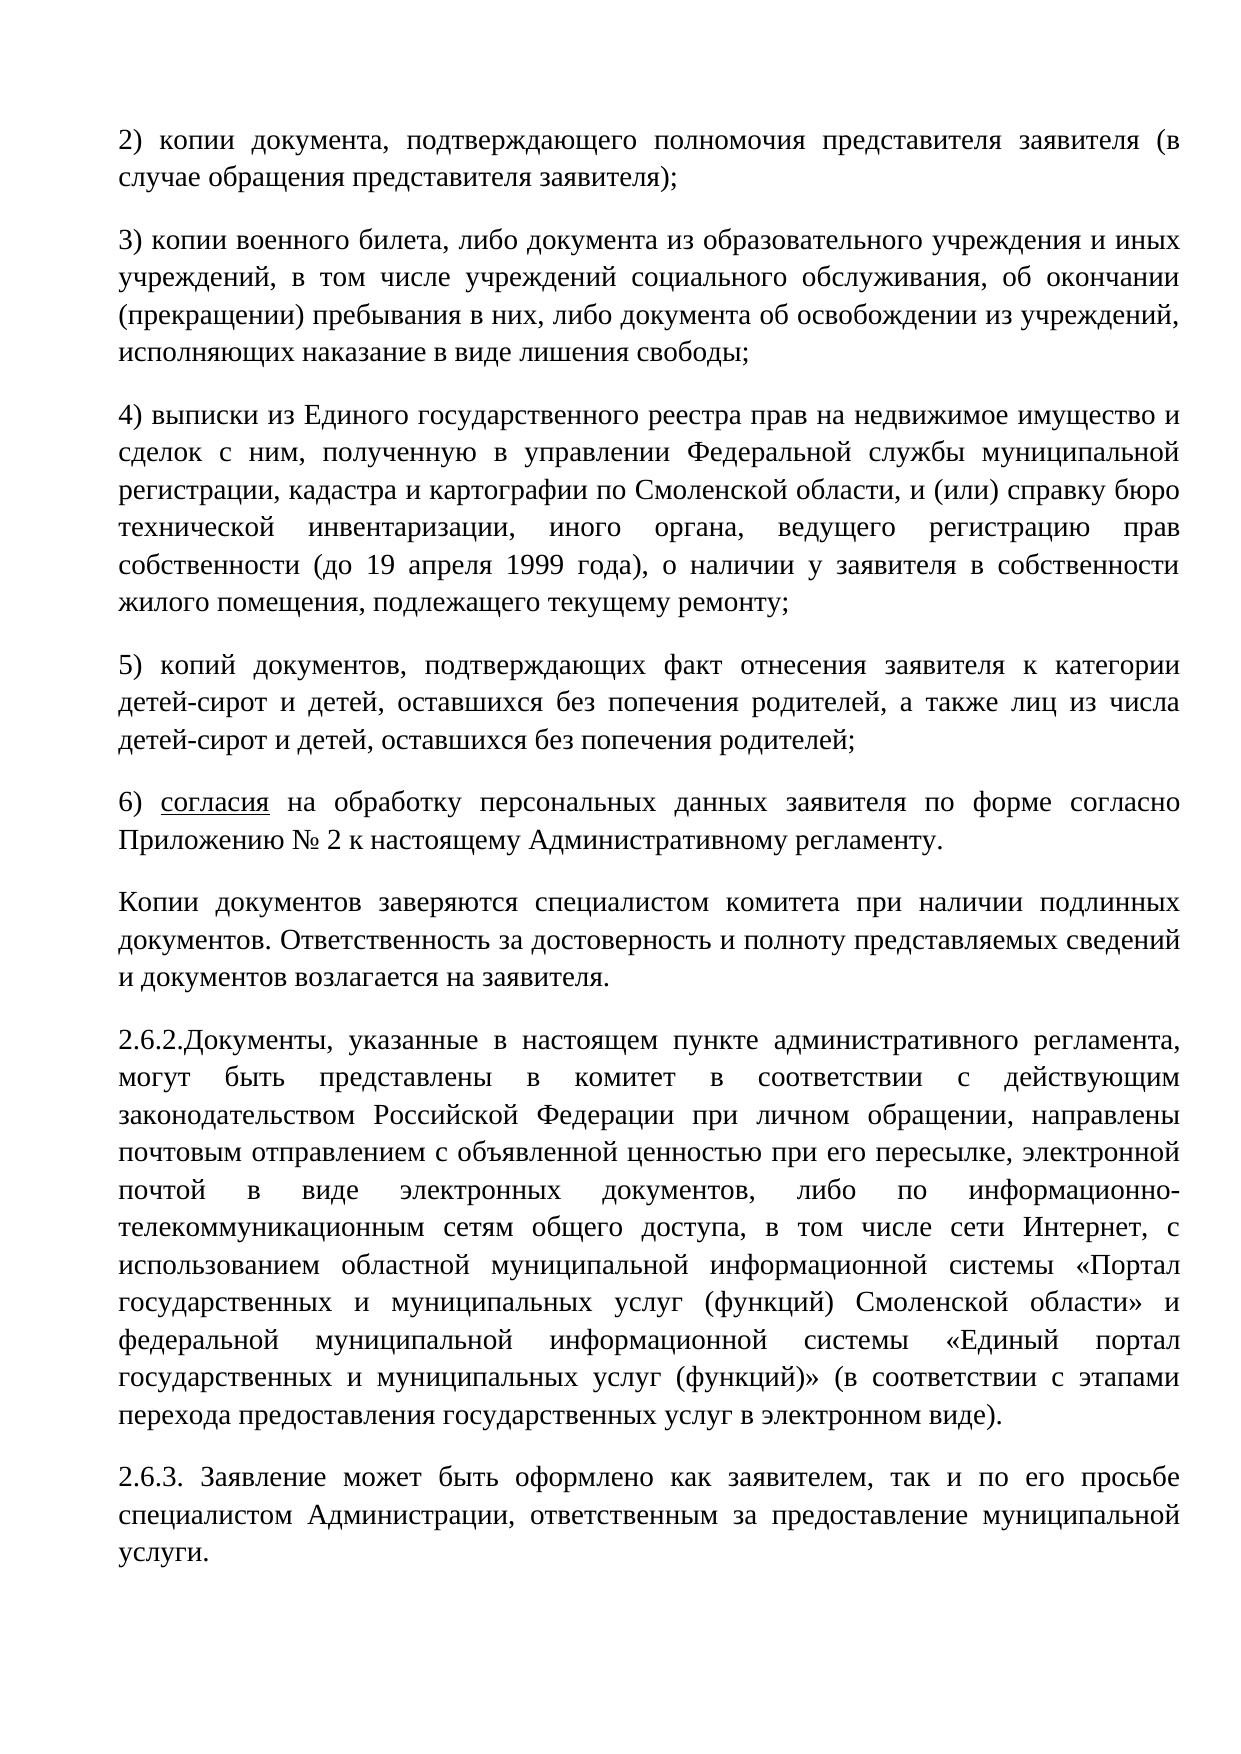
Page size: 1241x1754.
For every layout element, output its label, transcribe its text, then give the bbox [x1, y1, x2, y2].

text 6) согласия на обработку персональных данных заявителя по форме согласно Приложению № 2 к настоящему Административному регламенту. [118, 781, 1181, 856]
text Копии документов заверяются специалистом комитета при наличии подлинных документов. Ответственность за достоверность и полноту представляемых сведений и документов возлагается на заявителя. [118, 881, 1181, 993]
text 5) копий документов, подтверждающих факт отнесения заявителя к категории детей-сирот и детей, оставшихся без попечения родителей, а также лиц из числа детей-сирот и детей, оставшихся без попечения родителей; [118, 643, 1181, 756]
text 2.6.2.Документы, указанные в настоящем пункте административного регламента, могут быть представлены в комитет в соответствии с действующим законодательством Российской Федерации при личном обращении, направлены почтовым отправлением с объявленной ценностью при его пересылке, электронной почтой в виде электронных документов, либо по информационно-телекоммуникационным сетям общего доступа, в том числе сети Интернет, с использованием областной муниципальной информационной системы «Портал государственных и муниципальных услуг (функций) Смоленской области» и федеральной муниципальной информационной системы «Единый портал государственных и муниципальных услуг (функций)» (в соответствии с этапами перехода предоставления государственных услуг в электронном виде). [118, 1018, 1181, 1431]
text 2.6.3. Заявление может быть оформлено как заявителем, так и по его просьбе специалистом Администрации, ответственным за предоставление муниципальной услуги. [118, 1456, 1181, 1568]
text 3) копии военного билета, либо документа из образовательного учреждения и иных учреждений, в том числе учреждений социального обслуживания, об окончании (прекращении) пребывания в них, либо документа об освобождении из учреждений, исполняющих наказание в виде лишения свободы; [118, 218, 1181, 368]
text 2) копии документа, подтверждающего полномочия представителя заявителя (в случае обращения представителя заявителя); [118, 118, 1181, 193]
text 4) выписки из Единого государственного реестра прав на недвижимое имущество и сделок с ним, полученную в управлении Федеральной службы муниципальной регистрации, кадастра и картографии по Смоленской области, и (или) справку бюро технической инвентаризации, иного органа, ведущего регистрацию прав собственности (до 19 апреля 1999 года), о наличии у заявителя в собственности жилого помещения, подлежащего текущему ремонту; [118, 393, 1181, 618]
